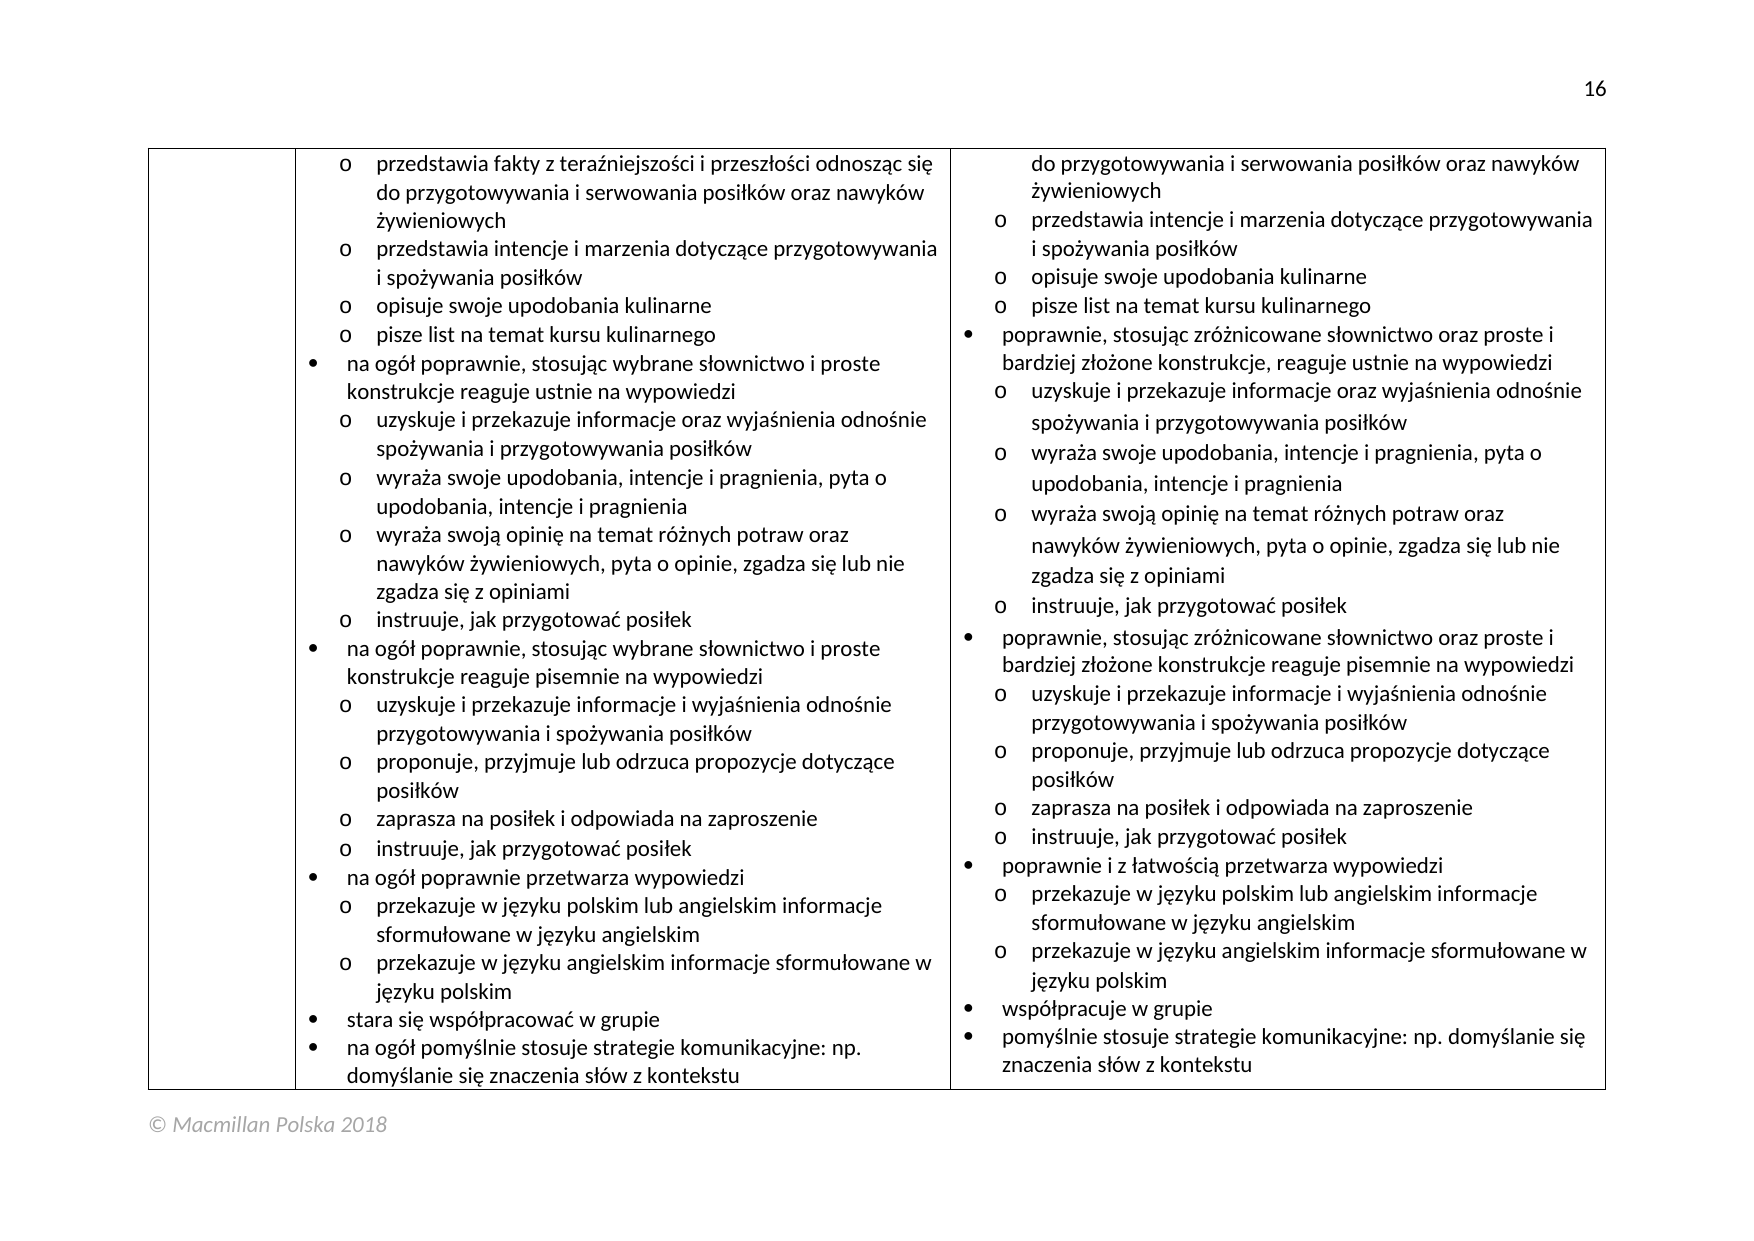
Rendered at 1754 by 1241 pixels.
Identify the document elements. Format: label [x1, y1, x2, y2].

table_cell [149, 149, 295, 1089]
table_cell [296, 149, 950, 1089]
table_cell [951, 149, 1605, 1089]
